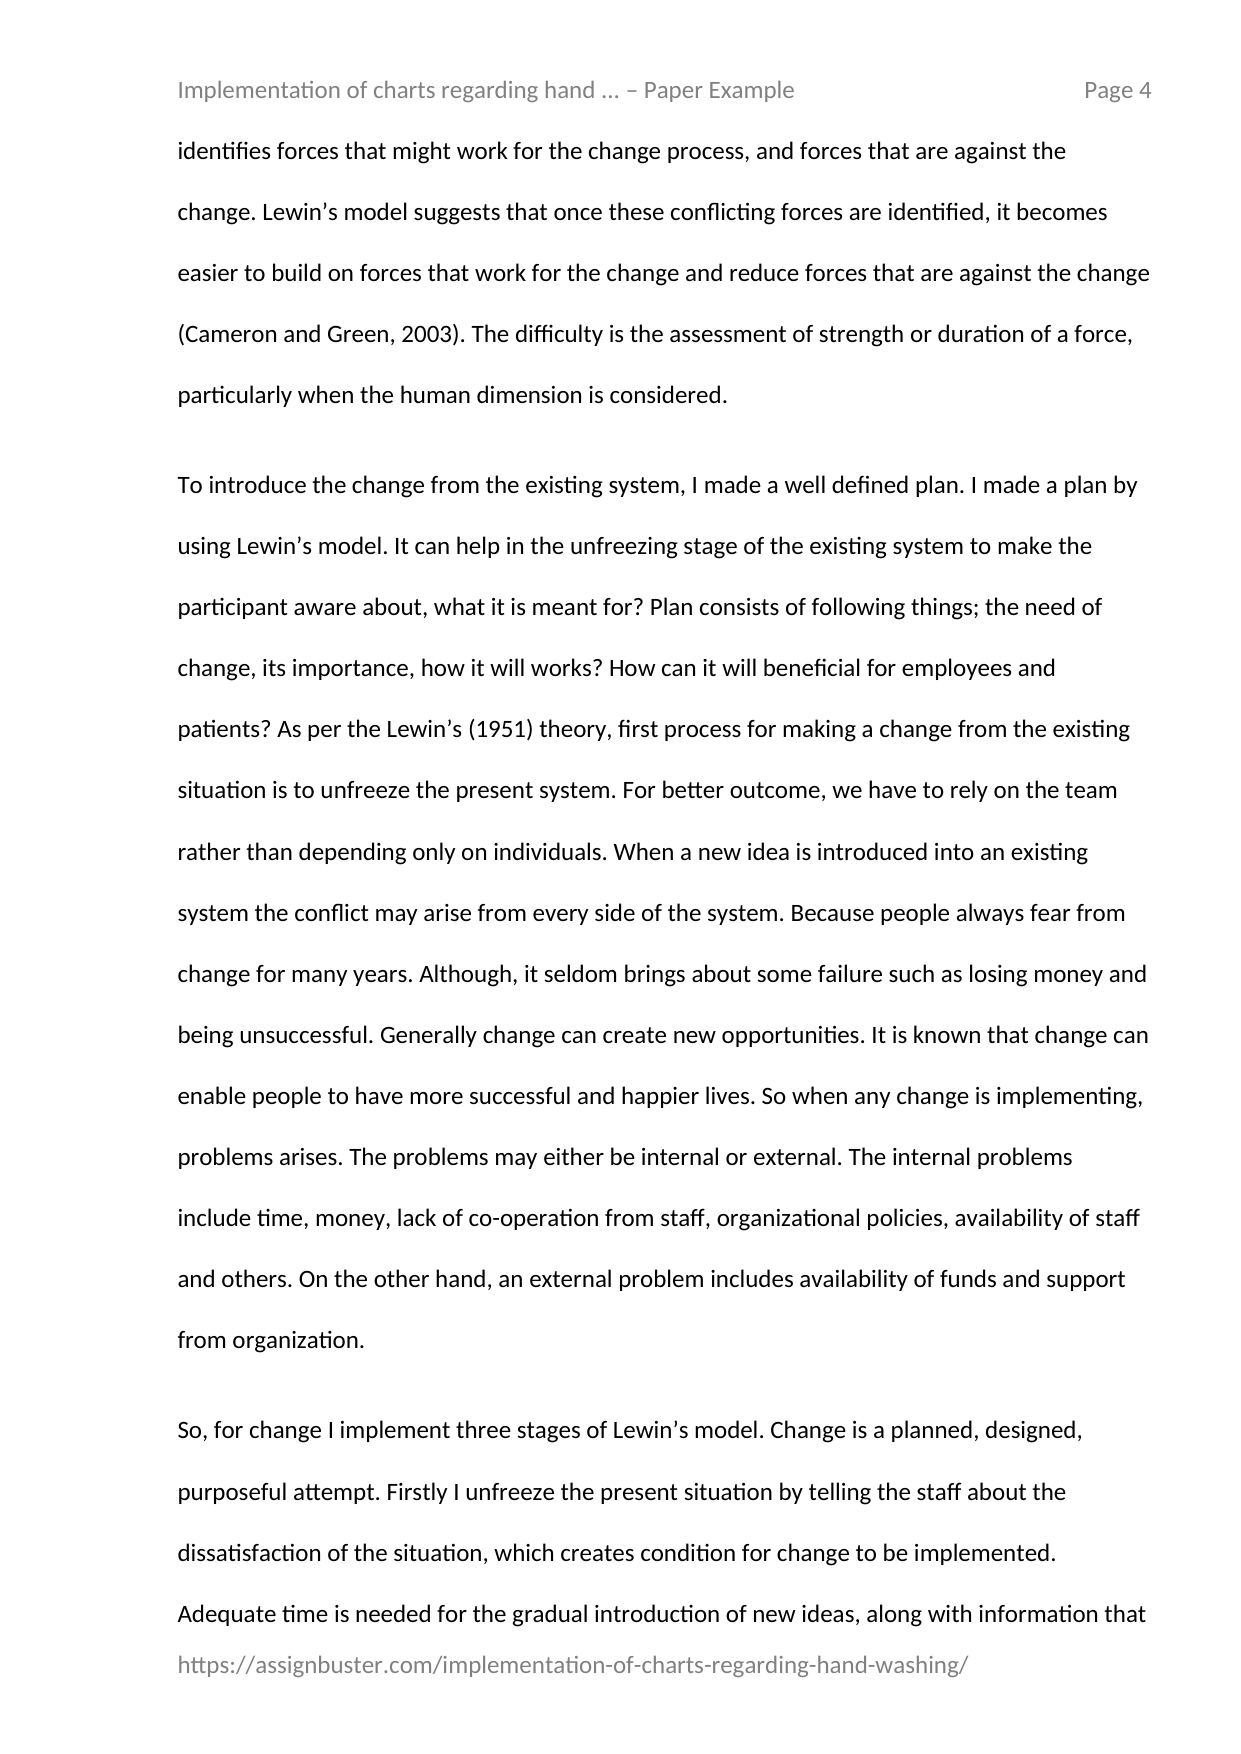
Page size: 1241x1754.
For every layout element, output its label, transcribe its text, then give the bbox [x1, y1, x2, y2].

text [177, 1414, 1152, 1628]
text To introduce the change from the existing system, I made a well defined plan. I made a plan by using Lewin’s model. It can help in the unfreezing stage of the existing system to make the participant aware about, what it is meant for? Plan consists of following things; the need of change, its importance, how it will works? How can it will beneficial for employees and patients? As per the Lewin’s (1951) theory, first process for making a change from the existing situation is to unfreeze the present system. For better outcome, we have to rely on the team rather than depending only on individuals. When a new idea is introduced into an existing system the conflict may arise from every side of the system. Because people always fear from change for many years. Although, it seldom brings about some failure such as losing money and being unsuccessful. Generally change can create new opportunities. It is known that change can enable people to have more successful and happier lives. So when any change is implementing, problems arises. The problems may either be internal or external. The internal problems include time, money, lack of co-operation from staff, organizational policies, availability of staff and others. On the other hand, an external problem includes availability of funds and support from organization. [177, 469, 1152, 1354]
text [177, 135, 1152, 409]
